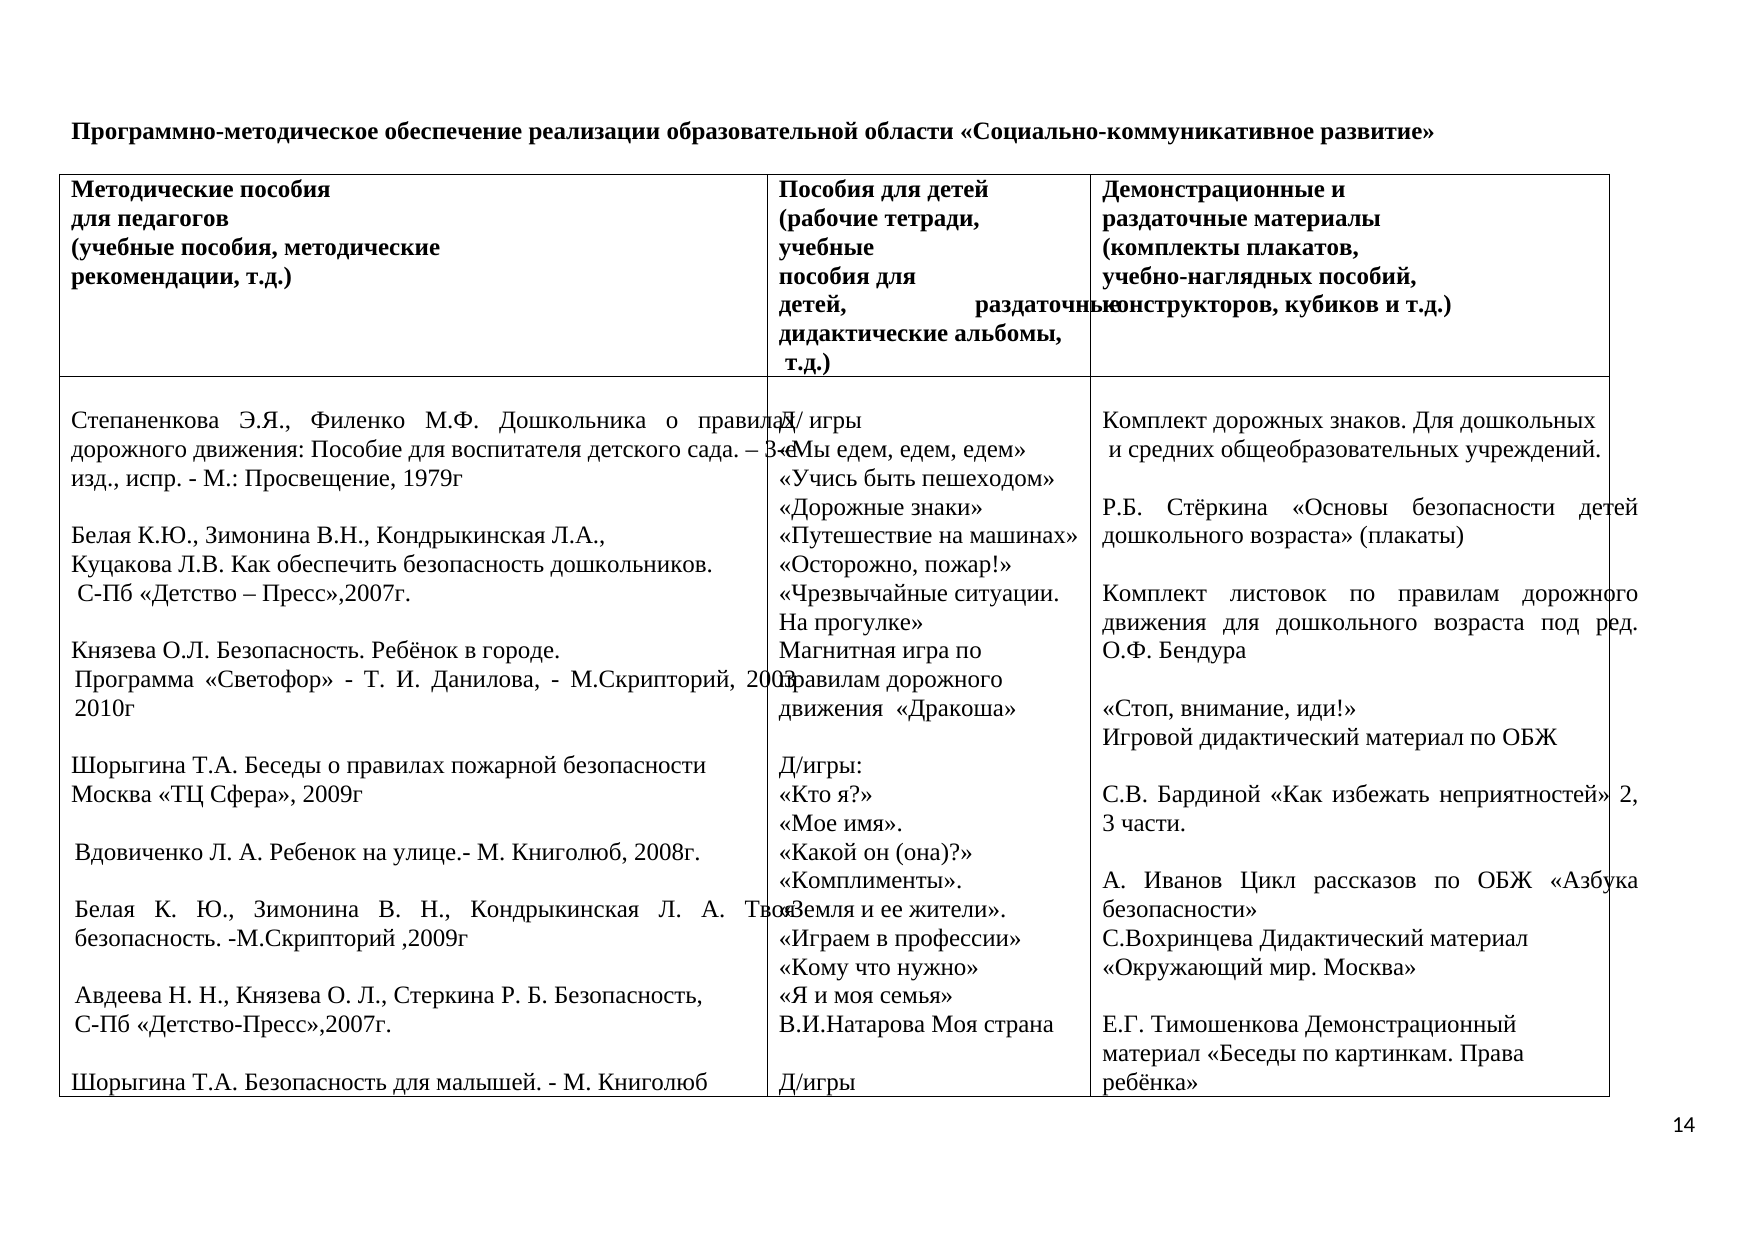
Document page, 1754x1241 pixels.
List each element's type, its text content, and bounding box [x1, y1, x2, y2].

table_header Программно-методическое обеспечение реализации образовательной области «Социально-коммуникативное развитие» [48, 59, 1624, 1097]
